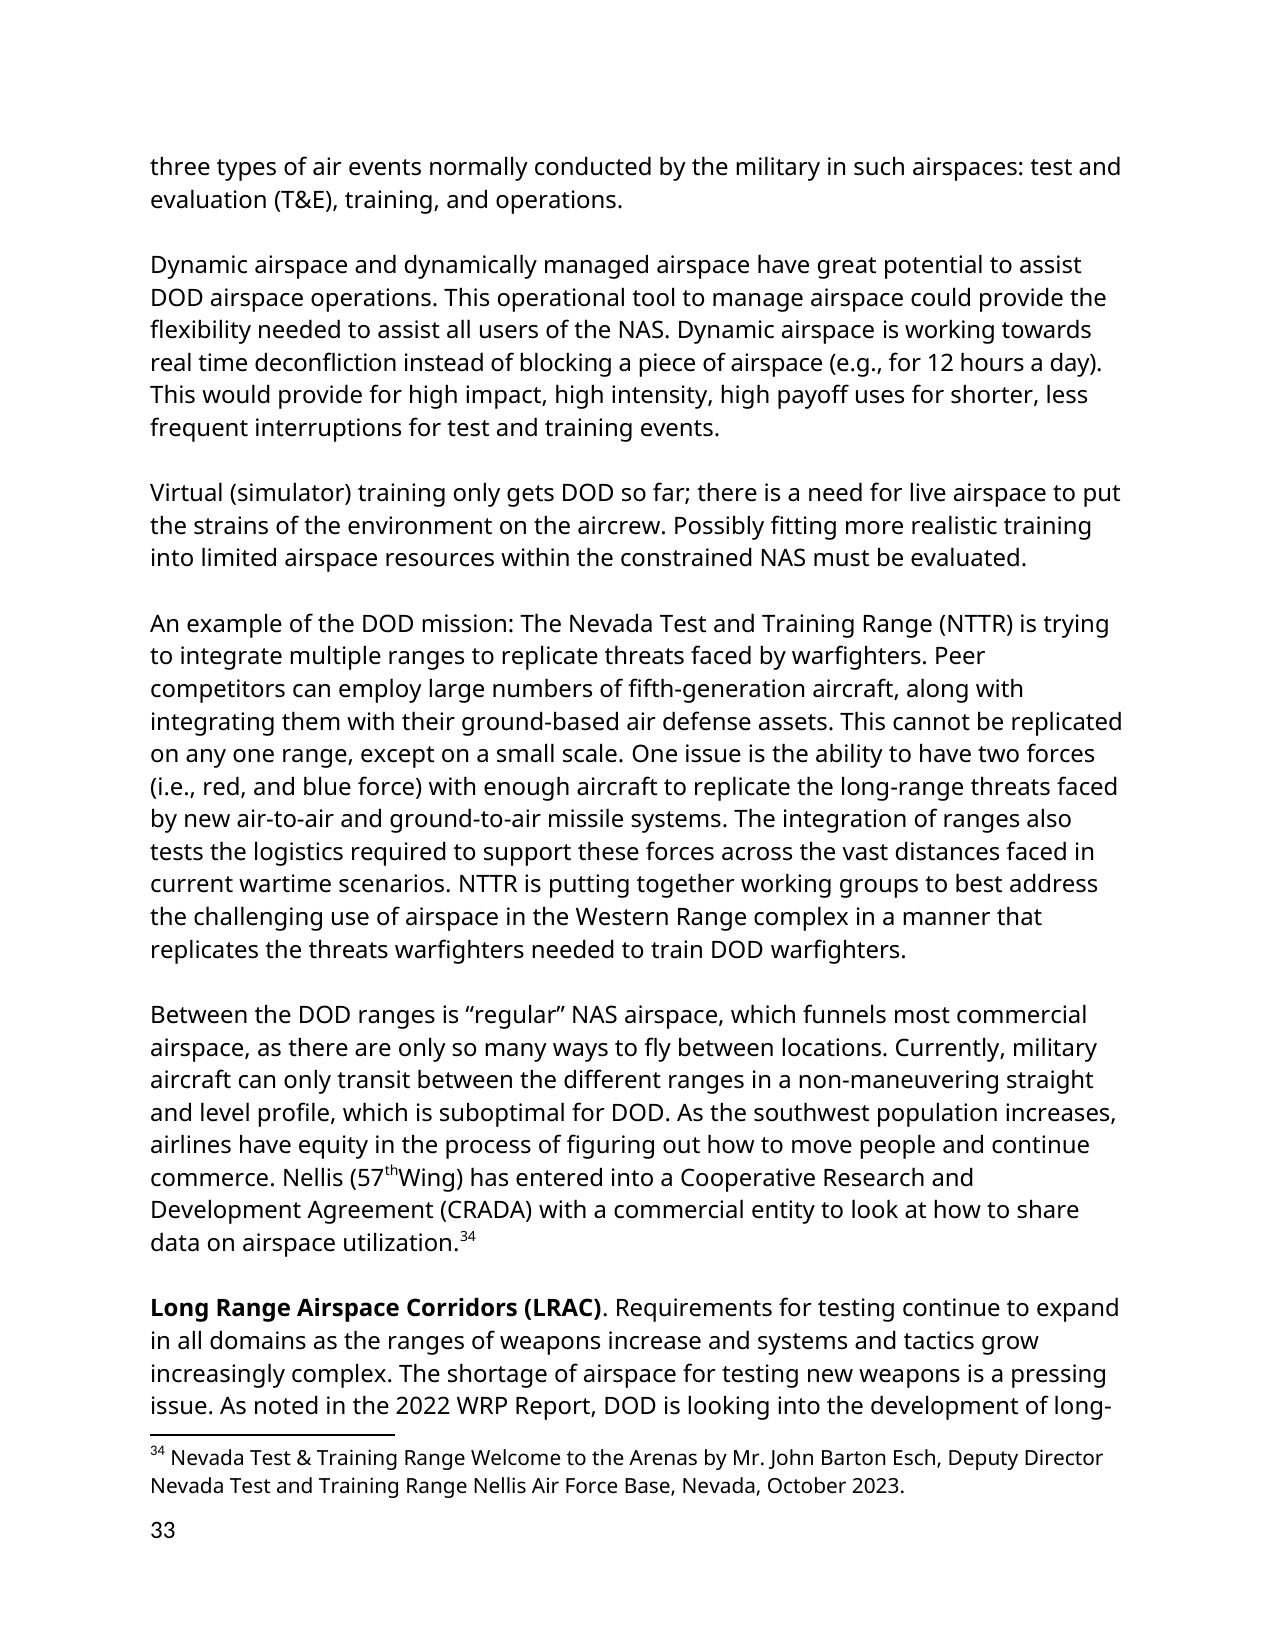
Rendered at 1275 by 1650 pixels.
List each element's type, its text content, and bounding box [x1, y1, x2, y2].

text Between the DOD ranges is “regular” NAS airspace, which funnels most commercial airspace, as there are only so many ways to fly between locations. Currently, military aircraft can only transit between the different ranges in a non-maneuvering straight and level profile, which is suboptimal for DOD. As the southwest population increases, airlines have equity in the process of figuring out how to move people and continue commerce. Nellis (57thWing) has entered into a Cooperative Research and Development Agreement (CRADA) with a commercial entity to look at how to share data on airspace utilization. [150, 998, 1125, 1258]
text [150, 150, 1125, 215]
text Virtual (simulator) training only gets DOD so far; there is a need for live airspace to put the strains of the environment on the aircrew. Possibly fitting more realistic training into limited airspace resources within the constrained NAS must be evaluated. [150, 476, 1125, 574]
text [150, 1291, 1125, 1422]
text An example of the DOD mission: The Nevada Test and Training Range (NTTR) is trying to integrate multiple ranges to replicate threats faced by warfighters. Peer competitors can employ large numbers of fifth-generation aircraft, along with integrating them with their ground-based air defense assets. This cannot be replicated on any one range, except on a small scale. One issue is the ability to have two forces (i.e., red, and blue force) with enough aircraft to replicate the long-range threats faced by new air-to-air and ground-to-air missile systems. The integration of ranges also tests the logistics required to support these forces across the vast distances faced in current wartime scenarios. NTTR is putting together working groups to best address the challenging use of airspace in the Western Range complex in a manner that replicates the threats warfighters needed to train DOD warfighters. [150, 606, 1125, 965]
text Dynamic airspace and dynamically managed airspace have great potential to assist DOD airspace operations. This operational tool to manage airspace could provide the flexibility needed to assist all users of the NAS. Dynamic airspace is working towards real time deconfliction instead of blocking a piece of airspace (e.g., for 12 hours a day). This would provide for high impact, high intensity, high payoff uses for shorter, less frequent interruptions for test and training events. [150, 248, 1125, 443]
